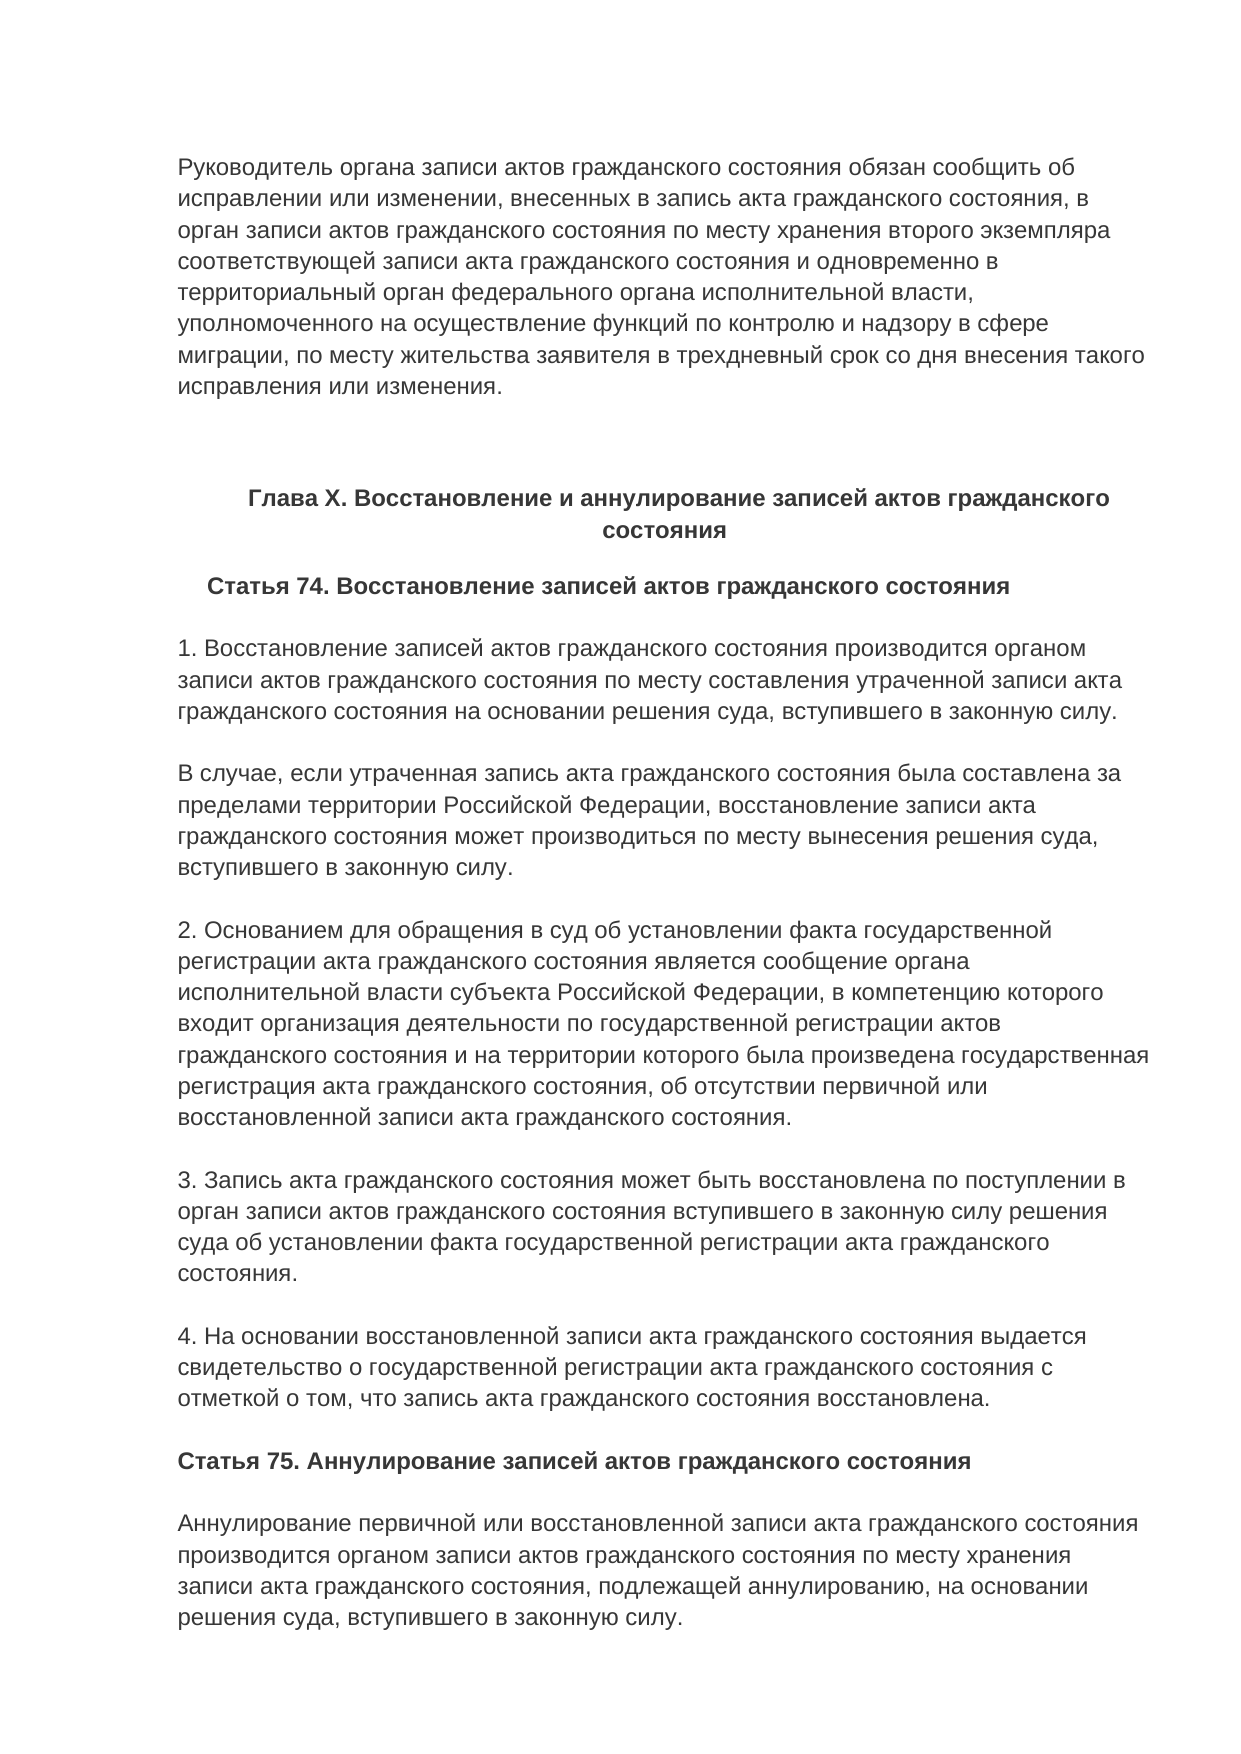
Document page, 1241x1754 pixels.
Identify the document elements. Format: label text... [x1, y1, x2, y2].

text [177, 118, 1152, 399]
text Статья 74. Восстановление записей актов гражданского состояния 1. Восстановление записей актов гражданского состояния производится органом записи актов гражданского состояния по месту составления утраченной записи акта гражданского состояния на основании решения суда, вступившего в законную силу. В случае, если утраченная запись акта гражданского состояния была составлена за пределами территории Российской Федерации, восстановление записи акта гражданского состояния может производиться по месту вынесения решения суда, вступившего в законную силу. 2. Основанием для обращения в суд об установлении факта государственной регистрации акта гражданского состояния является сообщение органа исполнительной власти субъекта Российской Федерации, в компетенцию которого входит организация деятельности по государственной регистрации актов гражданского состояния и на территории которого была произведена государственная регистрация акта гражданского состояния, об отсутствии первичной или восстановленной записи акта гражданского состояния. 3. Запись акта гражданского состояния может быть восстановлена по поступлении в орган записи актов гражданского состояния вступившего в законную силу решения суда об установлении факта государственной регистрации акта гражданского состояния. 4. На основании восстановленной записи акта гражданского состояния выдается свидетельство о государственной регистрации акта гражданского состояния с отметкой о том, что запись акта гражданского состояния восстановлена. Статья 75. Аннулирование записей актов гражданского состояния Аннулирование первичной или восстановленной записи акта гражданского состояния производится органом записи актов гражданского состояния по месту хранения записи акта гражданского состояния, подлежащей аннулированию, на основании решения суда, вступившего в законную силу. [177, 568, 1152, 1631]
text Глава X. Восстановление и аннулирование записей актов гражданского состояния [177, 481, 1152, 543]
